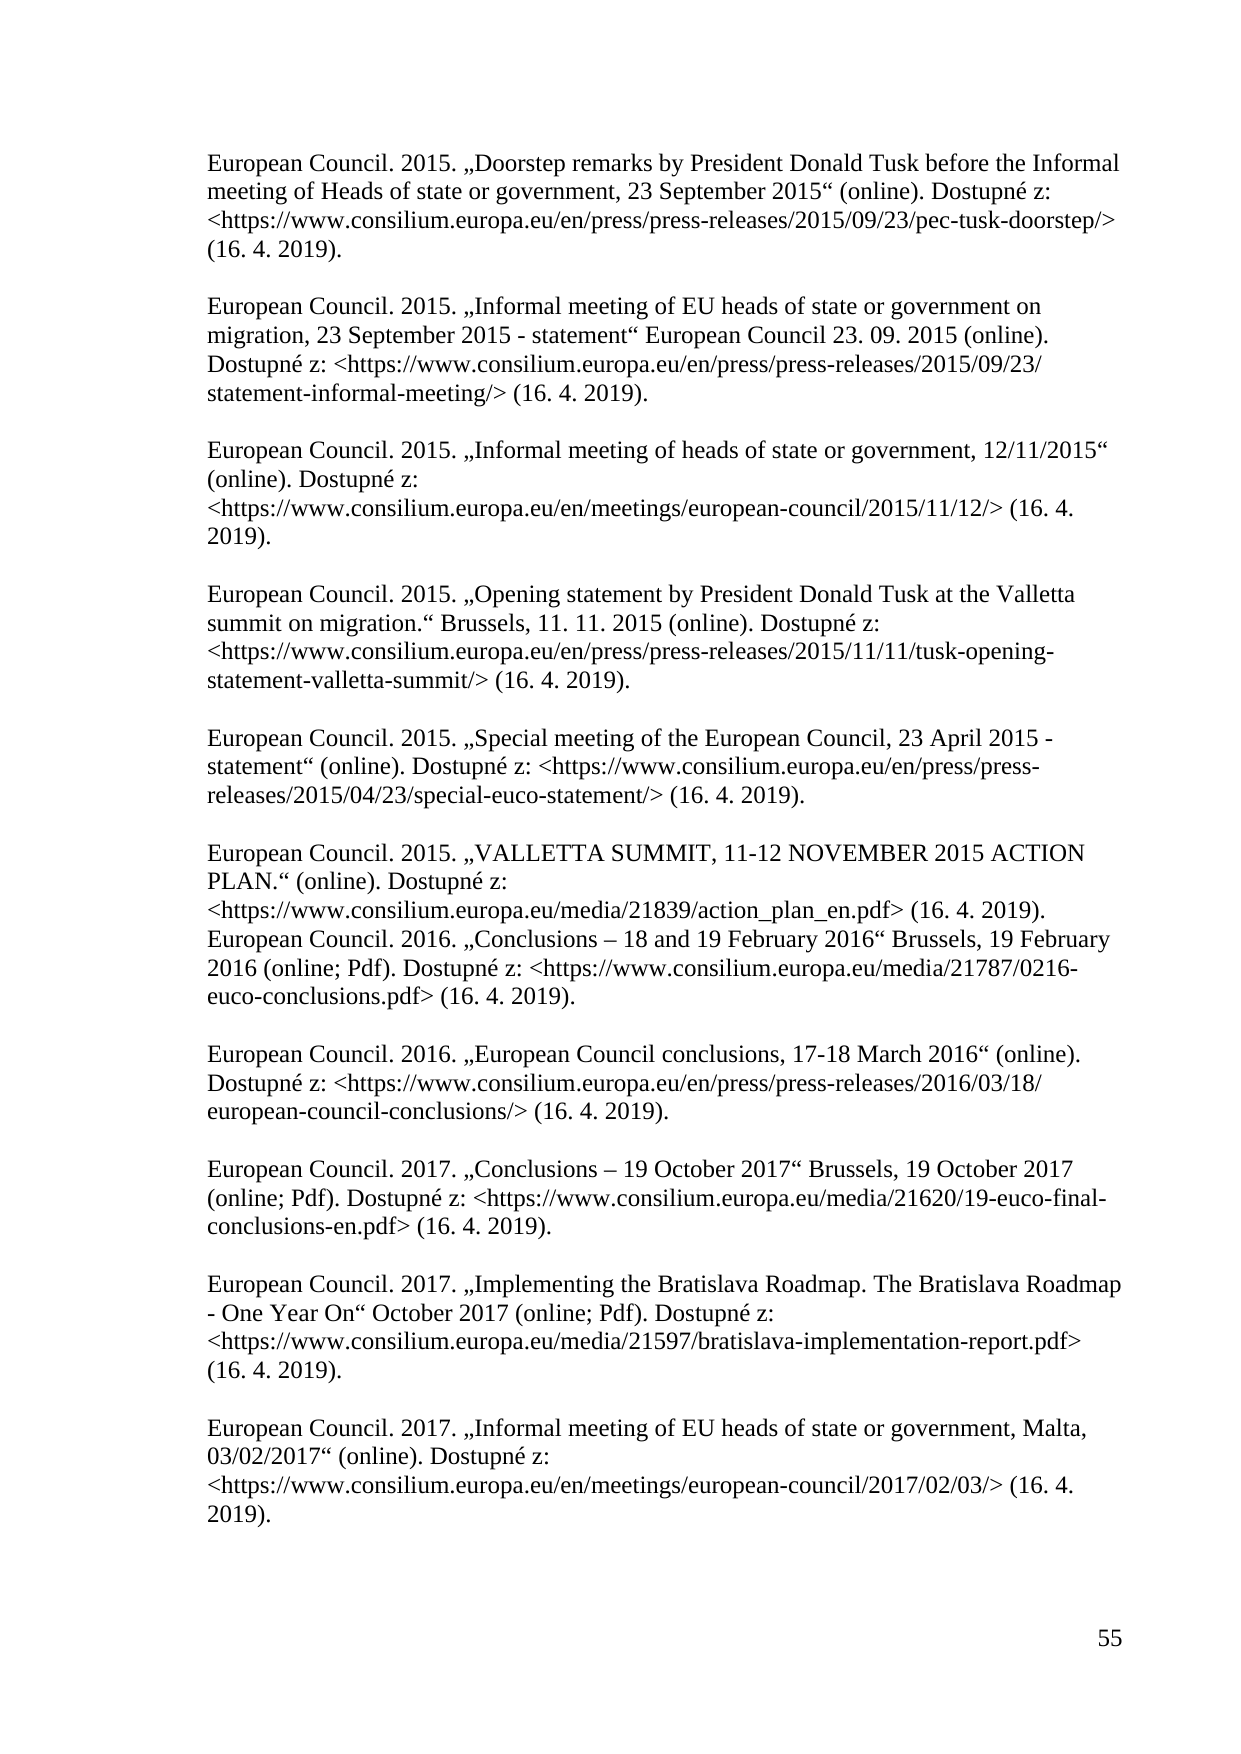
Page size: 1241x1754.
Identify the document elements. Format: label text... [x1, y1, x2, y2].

text European Council. 2015. „Opening statement by President Donald Tusk at the Valletta summit on migration.“ Brussels, 11. 11. 2015 (online). Dostupné z: <https://www.consilium.europa.eu/en/press/press-releases/2015/11/11/tusk-opening-statement-valletta-summit/> (16. 4. 2019). [207, 579, 1122, 694]
text European Council. 2015. „Informal meeting of EU heads of state or government on migration, 23 September 2015 - statement“ European Council 23. 09. 2015 (online). Dostupné z: <https://www.consilium.europa.eu/en/press/press-releases/2015/09/23/statement-informal-meeting/> (16. 4. 2019). [207, 291, 1122, 406]
text European Council. 2015. „Doorstep remarks by President Donald Tusk before the Informal meeting of Heads of state or government, 23 September 2015“ (online). Dostupné z: <https://www.consilium.europa.eu/en/press/press-releases/2015/09/23/pec-tusk-doorstep/> (16. 4. 2019). [207, 148, 1122, 263]
text European Council. 2016. „European Council conclusions, 17-18 March 2016“ (online). Dostupné z: <https://www.consilium.europa.eu/en/press/press-releases/2016/03/18/european-council-conclusions/> (16. 4. 2019). [207, 1039, 1122, 1125]
text European Council. 2015. „Informal meeting of heads of state or government, 12/11/2015“ (online). Dostupné z: <https://www.consilium.europa.eu/en/meetings/european-council/2015/11/12/> (16. 4. 2019). [207, 435, 1122, 550]
text European Council. 2017. „Conclusions – 19 October 2017“ Brussels, 19 October 2017 (online; Pdf). Dostupné z: <https://www.consilium.europa.eu/media/21620/19-euco-final-conclusions-en.pdf> (16. 4. 2019). [207, 1154, 1122, 1240]
text European Council. 2017. „Implementing the Bratislava Roadmap. The Bratislava Roadmap - One Year On“ October 2017 (online; Pdf). Dostupné z: <https://www.consilium.europa.eu/media/21597/bratislava-implementation-report.pdf> (16. 4. 2019). [207, 1269, 1122, 1384]
text European Council. 2015. „Special meeting of the European Council, 23 April 2015 - statement“ (online). Dostupné z: <https://www.consilium.europa.eu/en/press/press-releases/2015/04/23/special-euco-statement/> (16. 4. 2019). [207, 723, 1122, 809]
text European Council. 2016. „Conclusions – 18 and 19 February 2016“ Brussels, 19 February 2016 (online; Pdf). Dostupné z: <https://www.consilium.europa.eu/media/21787/0216-euco-conclusions.pdf> (16. 4. 2019). [207, 924, 1122, 1010]
text European Council. 2015. „VALLETTA SUMMIT, 11-12 NOVEMBER 2015 ACTION PLAN.“ (online). Dostupné z: <https://www.consilium.europa.eu/media/21839/action_plan_en.pdf> (16. 4. 2019). [207, 838, 1122, 924]
text European Council. 2017. „Informal meeting of EU heads of state or government, Malta, 03/02/2017“ (online). Dostupné z: <https://www.consilium.europa.eu/en/meetings/european-council/2017/02/03/> (16. 4. 2019). [207, 1413, 1122, 1528]
